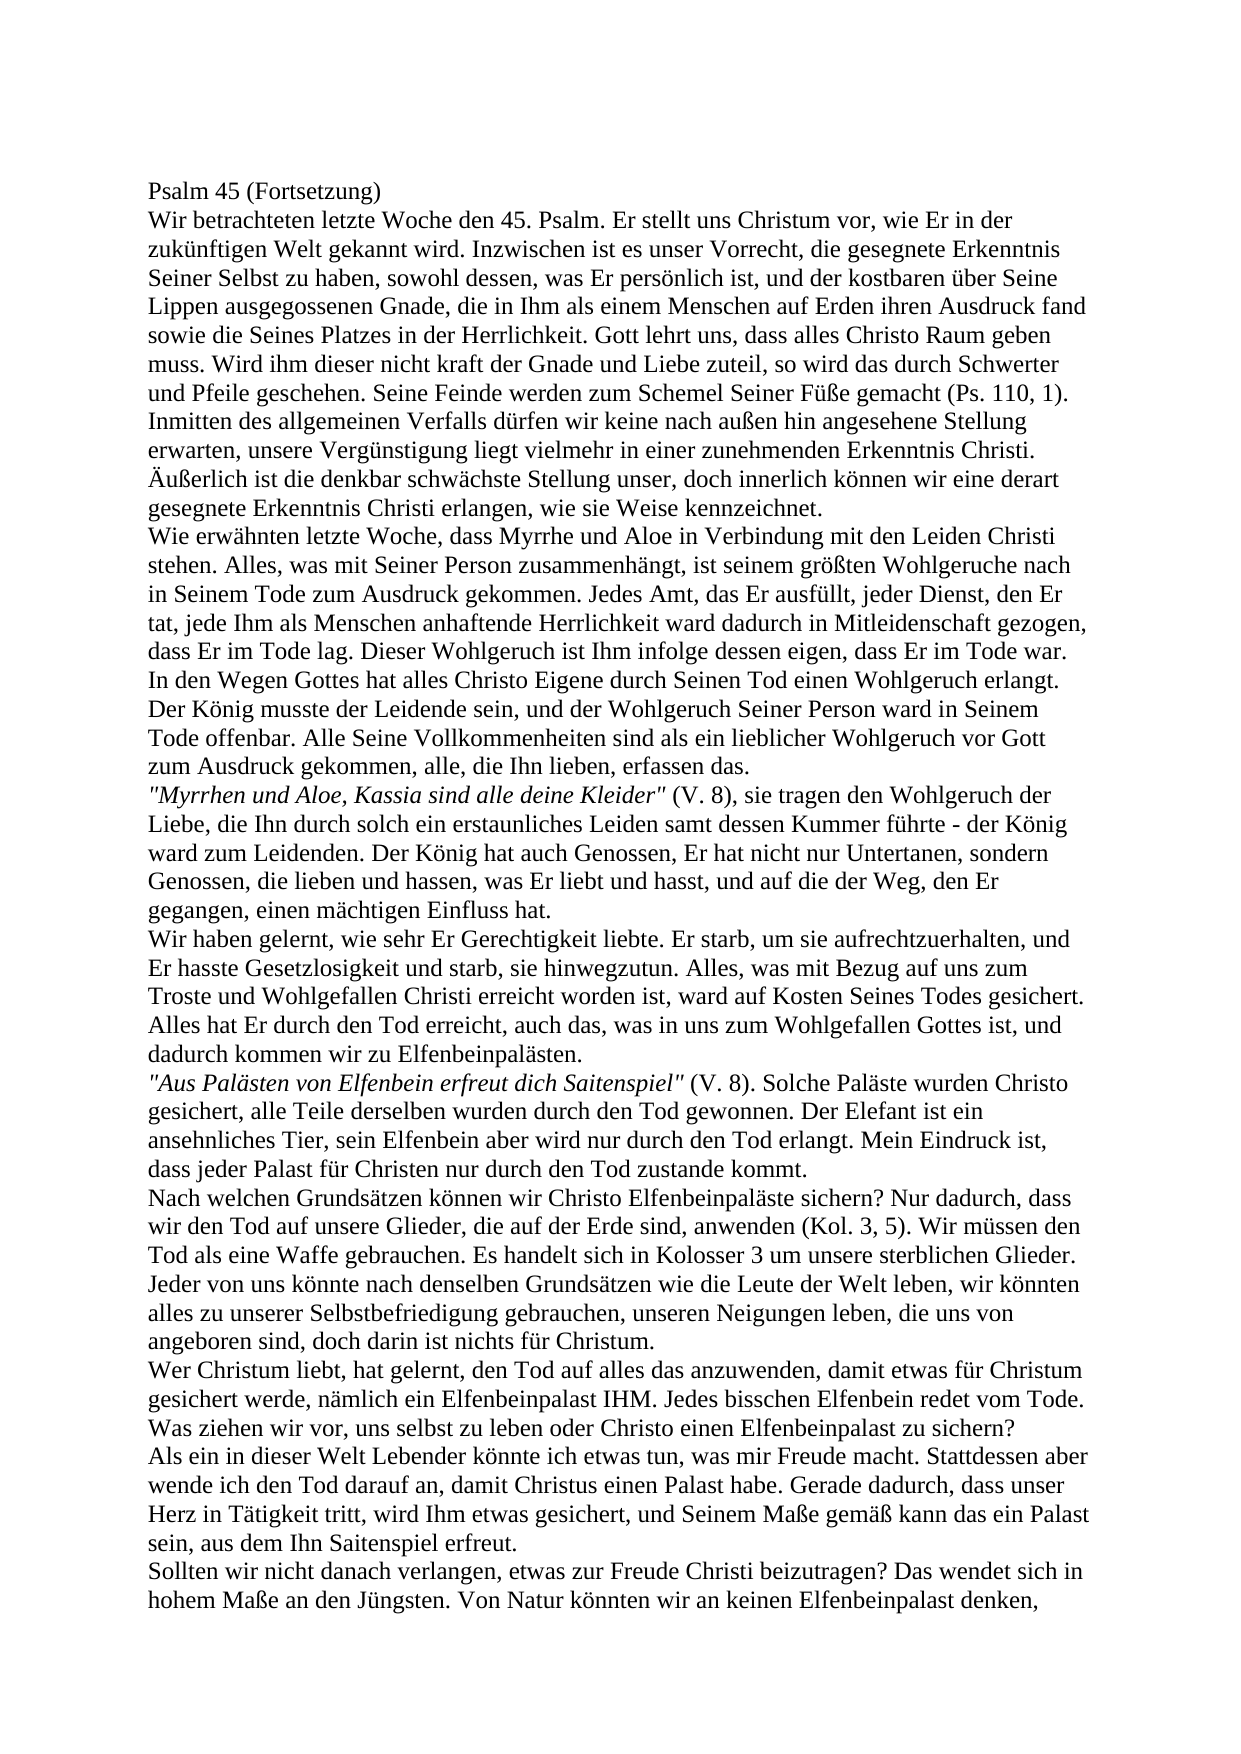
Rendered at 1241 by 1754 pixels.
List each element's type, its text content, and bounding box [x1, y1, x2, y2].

text Wer Christum liebt, hat gelernt, den Tod auf alles das anzuwenden, damit etwas für Christum gesichert werde, nämlich ein Elfenbeinpalast IHM. Jedes bisschen Elfenbein redet vom Tode. Was ziehen wir vor, uns selbst zu leben oder Christo einen Elfenbeinpalast zu sichern? [148, 1355, 1093, 1441]
text Wir betrachteten letzte Woche den 45. Psalm. Er stellt uns Christum vor, wie Er in der zukünftigen Welt gekannt wird. Inzwischen ist es unser Vorrecht, die gesegnete Erkenntnis Seiner Selbst zu haben, sowohl dessen, was Er persönlich ist, und der kostbaren über Seine Lippen ausgegossenen Gnade, die in Ihm als einem Menschen auf Erden ihren Ausdruck fand sowie die Seines Platzes in der Herrlichkeit. Gott lehrt uns, dass alles Christo Raum geben muss. Wird ihm dieser nicht kraft der Gnade und Liebe zuteil, so wird das durch Schwerter und Pfeile geschehen. Seine Feinde werden zum Schemel Seiner Füße gemacht (Ps. 110, 1). [148, 205, 1093, 406]
text Nach welchen Grundsätzen können wir Christo Elfenbeinpaläste sichern? Nur dadurch, dass wir den Tod auf unsere Glieder, die auf der Erde sind, anwenden (Kol. 3, 5). Wir müssen den Tod als eine Waffe gebrauchen. Es handelt sich in Kolosser 3 um unsere sterblichen Glieder. [148, 1183, 1093, 1269]
text "Aus Palästen von Elfenbein erfreut dich Saitenspiel" (V. 8). Solche Paläste wurden Christo gesichert, alle Teile derselben wurden durch den Tod gewonnen. Der Elefant ist ein ansehnliches Tier, sein Elfenbein aber wird nur durch den Tod erlangt. Mein Eindruck ist, dass jeder Palast für Christen nur durch den Tod zustande kommt. [148, 1068, 1093, 1183]
text Als ein in dieser Welt Lebender könnte ich etwas tun, was mir Freude macht. Stattdessen aber wende ich den Tod darauf an, damit Christus einen Palast habe. Gerade dadurch, dass unser Herz in Tätigkeit tritt, wird Ihm etwas gesichert, und Seinem Maße gemäß kann das ein Palast sein, aus dem Ihn Saitenspiel erfreut. [148, 1441, 1093, 1556]
text Inmitten des allgemeinen Verfalls dürfen wir keine nach außen hin angesehene Stellung erwarten, unsere Vergünstigung liegt vielmehr in einer zunehmenden Erkenntnis Christi. Äußerlich ist die denkbar schwächste Stellung unser, doch innerlich können wir eine derart gesegnete Erkenntnis Christi erlangen, wie sie Weise kennzeichnet. [148, 406, 1093, 521]
text Wir haben gelernt, wie sehr Er Gerechtigkeit liebte. Er starb, um sie aufrechtzuerhalten, und Er hasste Gesetzlosigkeit und starb, sie hinwegzutun. Alles, was mit Bezug auf uns zum Troste und Wohlgefallen Christi erreicht worden ist, ward auf Kosten Seines Todes gesichert. Alles hat Er durch den Tod erreicht, auch das, was in uns zum Wohlgefallen Gottes ist, und dadurch kommen wir zu Elfenbeinpalästen. [148, 924, 1093, 1068]
text In den Wegen Gottes hat alles Christo Eigene durch Seinen Tod einen Wohlgeruch erlangt. Der König musste der Leidende sein, und der Wohlgeruch Seiner Person ward in Seinem Tode offenbar. Alle Seine Vollkommenheiten sind als ein lieblicher Wohlgeruch vor Gott zum Ausdruck gekommen, alle, die Ihn lieben, erfassen das. [148, 665, 1093, 780]
text Wie erwähnten letzte Woche, dass Myrrhe und Aloe in Verbindung mit den Leiden Christi stehen. Alles, was mit Seiner Person zusammenhängt, ist seinem größten Wohlgeruche nach in Seinem Tode zum Ausdruck gekommen. Jedes Amt, das Er ausfüllt, jeder Dienst, den Er tat, jede Ihm als Menschen anhaftende Herrlichkeit ward dadurch in Mitleidenschaft gezogen, dass Er im Tode lag. Dieser Wohlgeruch ist Ihm infolge dessen eigen, dass Er im Tode war. [148, 521, 1093, 665]
text Jeder von uns könnte nach denselben Grundsätzen wie die Leute der Welt leben, wir könnten alles zu unserer Selbstbefriedigung gebrauchen, unseren Neigungen leben, die uns von angeboren sind, doch darin ist nichts für Christum. [148, 1269, 1093, 1355]
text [148, 1556, 1093, 1614]
text Psalm 45 (Fortsetzung) [148, 176, 1093, 205]
text "Myrrhen und Aloe, Kassia sind alle deine Kleider" (V. 8), sie tragen den Wohlgeruch der Liebe, die Ihn durch solch ein erstaunliches Leiden samt dessen Kummer führte - der König ward zum Leidenden. Der König hat auch Genossen, Er hat nicht nur Untertanen, sondern Genossen, die lieben und hassen, was Er liebt und hasst, und auf die der Weg, den Er gegangen, einen mächtigen Einfluss hat. [148, 780, 1093, 924]
